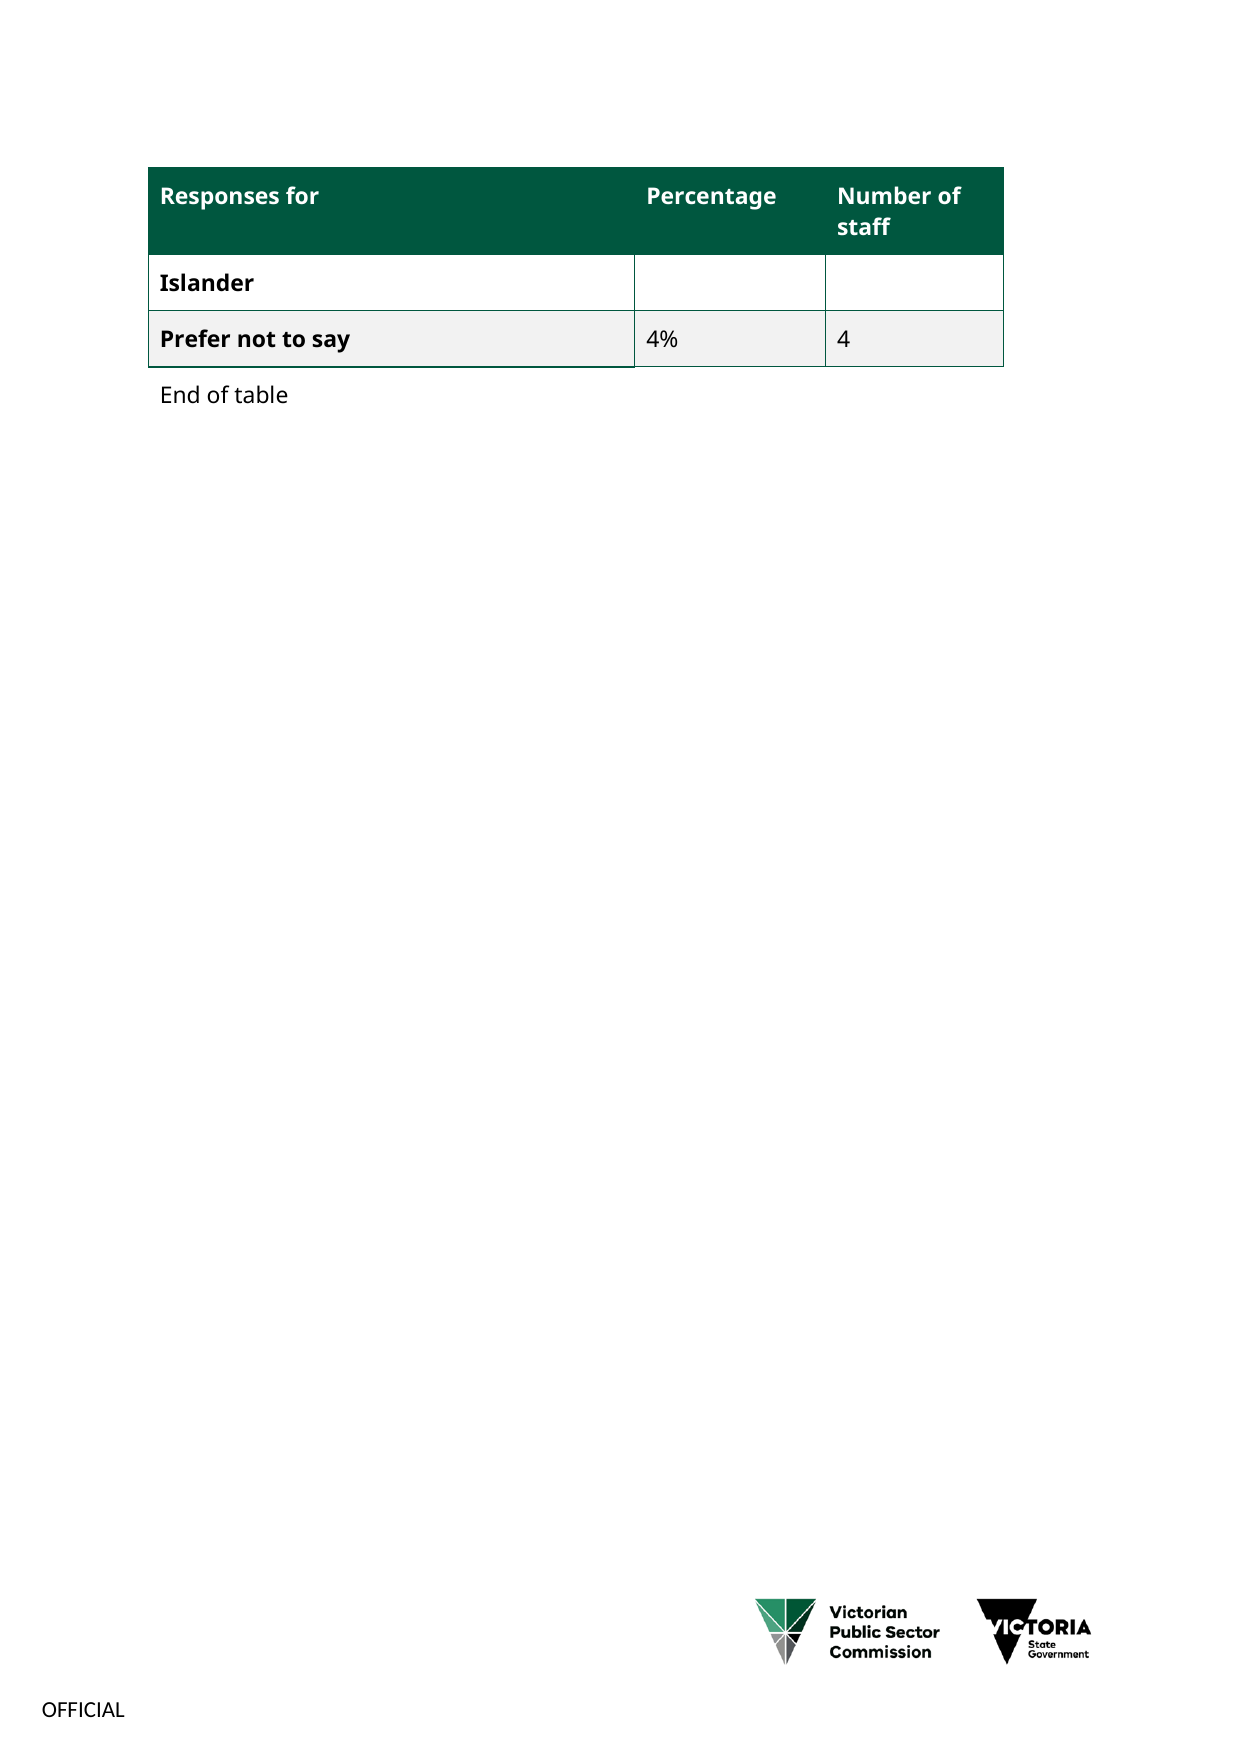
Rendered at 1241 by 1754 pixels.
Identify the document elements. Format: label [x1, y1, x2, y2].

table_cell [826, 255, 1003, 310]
picture [754, 1598, 1093, 1666]
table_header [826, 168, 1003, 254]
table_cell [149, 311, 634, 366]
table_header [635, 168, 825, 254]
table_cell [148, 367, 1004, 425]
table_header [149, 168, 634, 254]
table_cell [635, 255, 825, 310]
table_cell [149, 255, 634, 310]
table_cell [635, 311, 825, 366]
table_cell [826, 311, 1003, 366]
